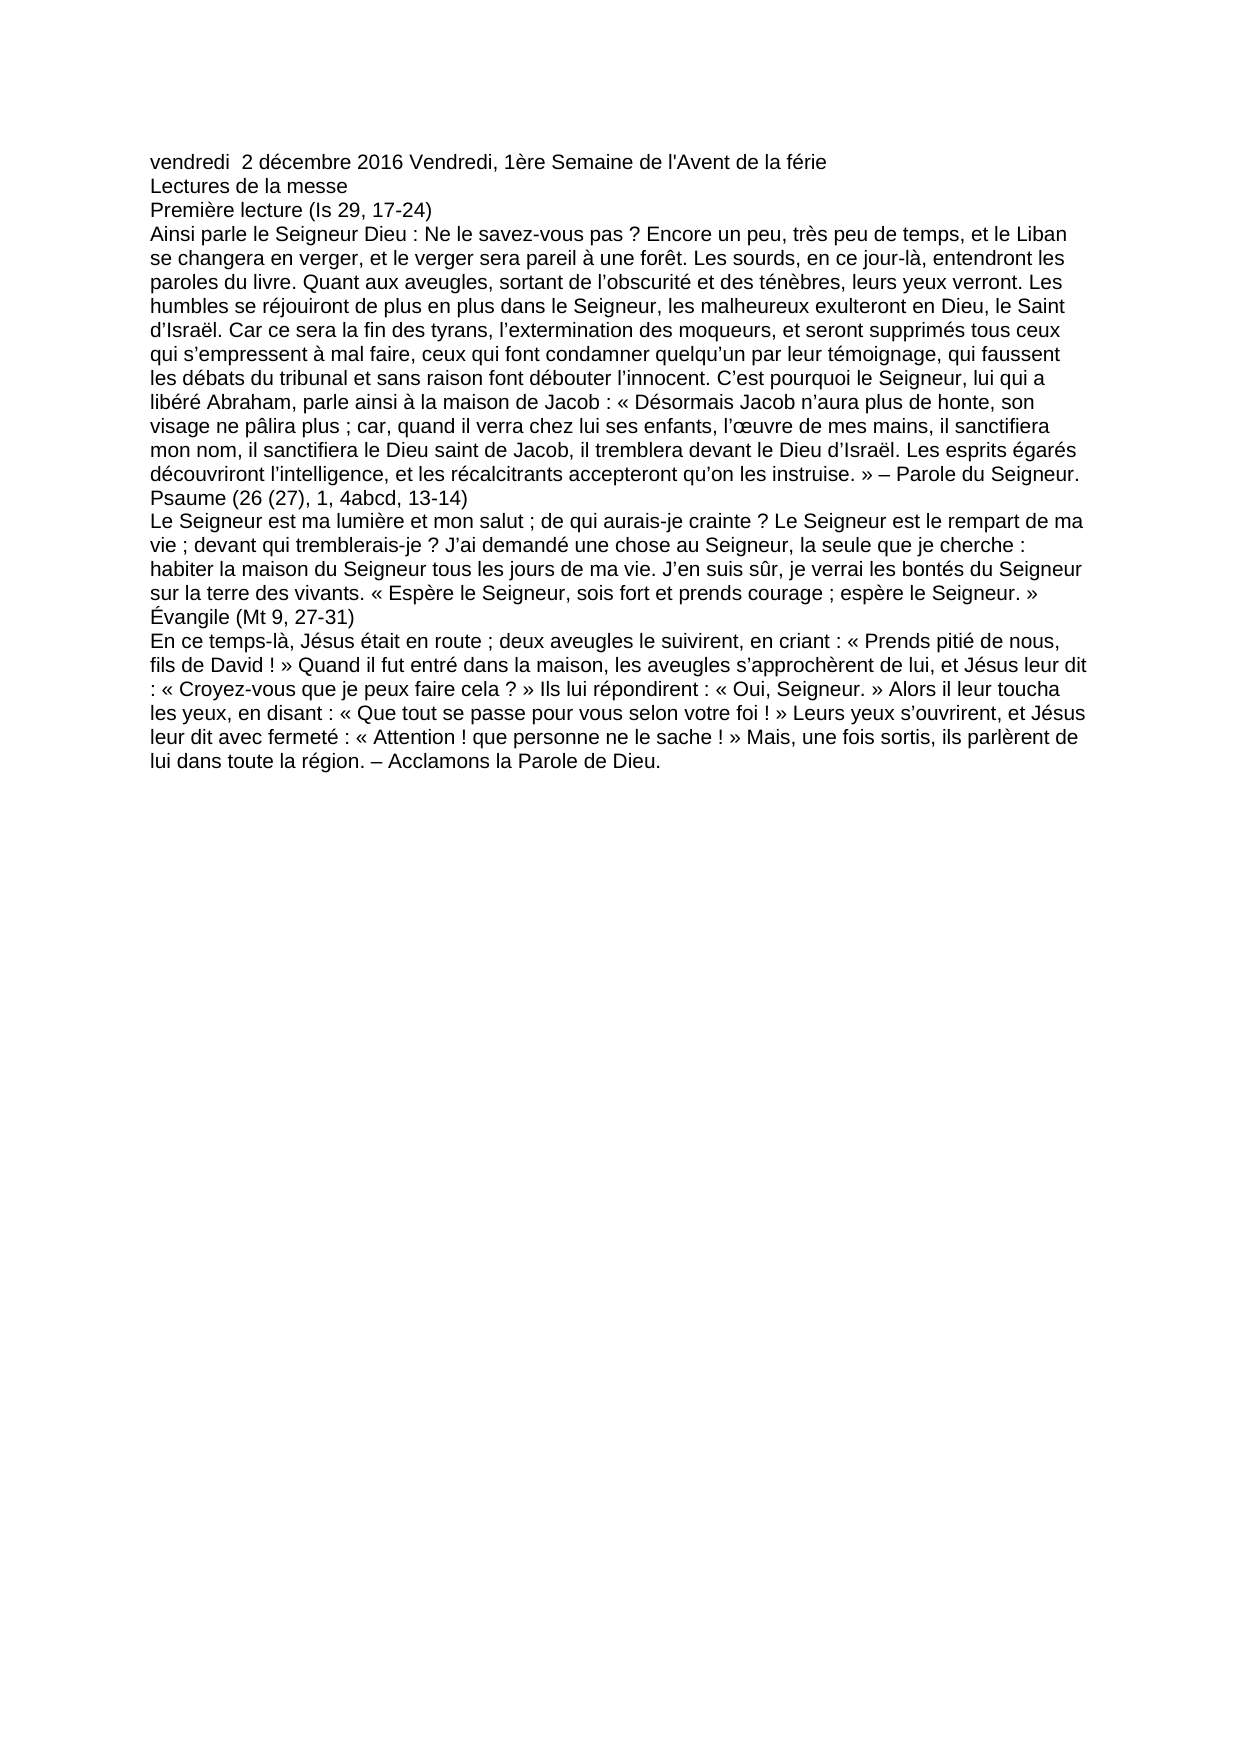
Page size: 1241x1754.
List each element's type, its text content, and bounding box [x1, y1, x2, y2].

text Ainsi parle le Seigneur Dieu : Ne le savez-vous pas ? Encore un peu, très peu de temps, et le Liban se changera en verger, et le verger sera pareil à une forêt. Les sourds, en ce jour-là, entendront les paroles du livre. Quant aux aveugles, sortant de l’obscurité et des ténèbres, leurs yeux verront. Les humbles se réjouiront de plus en plus dans le Seigneur, les malheureux exulteront en Dieu, le Saint d’Israël. Car ce sera la fin des tyrans, l’extermination des moqueurs, et seront supprimés tous ceux qui s’empressent à mal faire, ceux qui font condamner quelqu’un par leur témoignage, qui faussent les débats du tribunal et sans raison font débouter l’innocent. C’est pourquoi le Seigneur, lui qui a libéré Abraham, parle ainsi à la maison de Jacob : « Désormais Jacob n’aura plus de honte, son visage ne pâlira plus ; car, quand il verra chez lui ses enfants, l’œuvre de mes mains, il sanctifiera mon nom, il sanctifiera le Dieu saint de Jacob, il tremblera devant le Dieu d’Israël. Les esprits égarés découvriront l’intelligence, et les récalcitrants accepteront qu’on les instruise. » – Parole du Seigneur. [150, 222, 1090, 485]
text Le Seigneur est ma lumière et mon salut ; de qui aurais-je crainte ? Le Seigneur est le rempart de ma vie ; devant qui tremblerais-je ? J’ai demandé une chose au Seigneur, la seule que je cherche : habiter la maison du Seigneur tous les jours de ma vie. J’en suis sûr, je verrai les bontés du Seigneur sur la terre des vivants. « Espère le Seigneur, sois fort et prends courage ; espère le Seigneur. » [150, 509, 1090, 605]
text En ce temps-là, Jésus était en route ; deux aveugles le suivirent, en criant : « Prends pitié de nous, fils de David ! » Quand il fut entré dans la maison, les aveugles s’approchèrent de lui, et Jésus leur dit : « Croyez-vous que je peux faire cela ? » Ils lui répondirent : « Oui, Seigneur. » Alors il leur toucha les yeux, en disant : « Que tout se passe pour vous selon votre foi ! » Leurs yeux s’ouvrirent, et Jésus leur dit avec fermeté : « Attention ! que personne ne le sache ! » Mais, une fois sortis, ils parlèrent de lui dans toute la région. – Acclamons la Parole de Dieu. [150, 629, 1090, 773]
